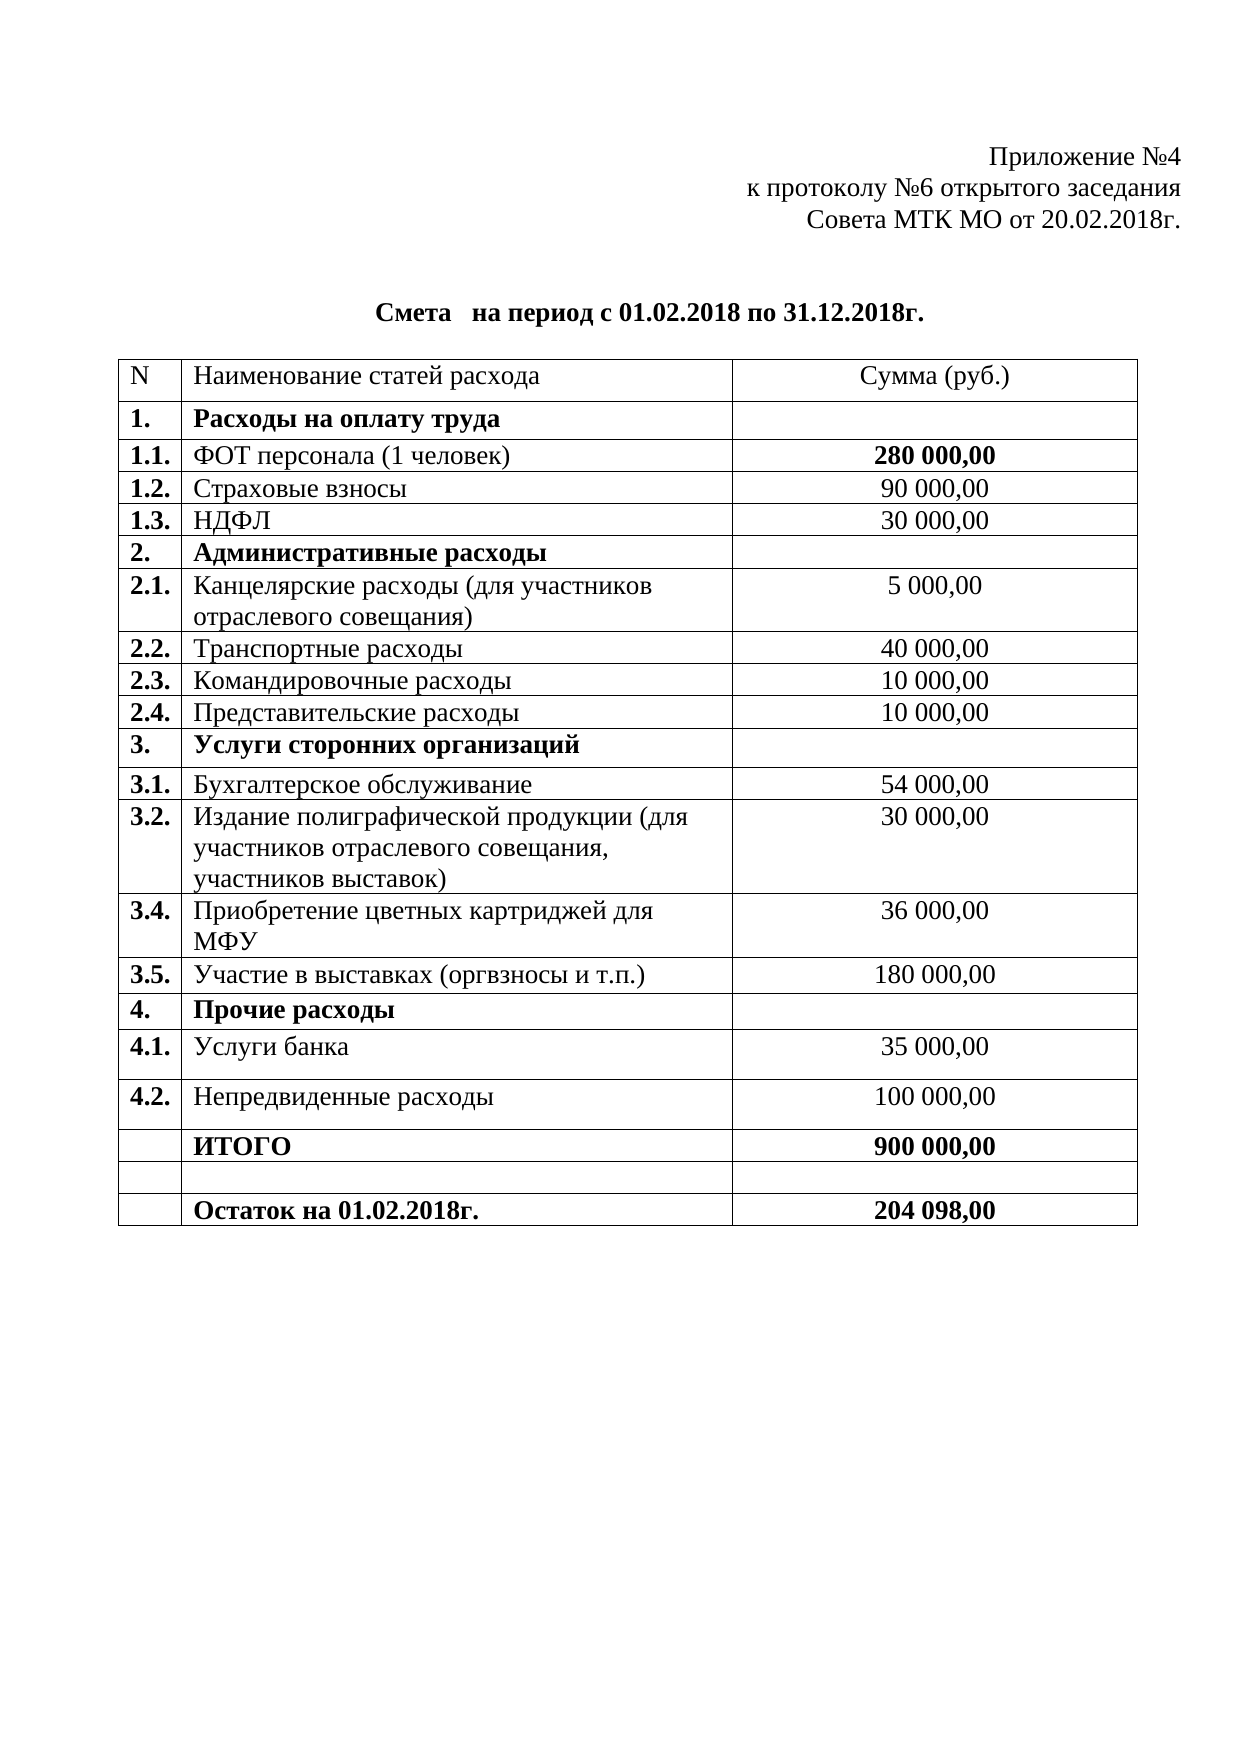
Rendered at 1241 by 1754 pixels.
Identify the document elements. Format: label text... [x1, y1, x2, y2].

table_cell НДФЛ [182, 504, 732, 535]
table_cell 2.4. [119, 696, 181, 728]
table_cell 3. [119, 729, 181, 767]
table_cell Прочие расходы [182, 994, 732, 1028]
table_cell 280 000,00 [733, 440, 1137, 471]
text Смета на период с 01.02.2018 по 31.12.2018г. [118, 296, 1181, 327]
table_cell 900 000,00 [733, 1130, 1137, 1161]
table_cell Участие в выставках (оргвзносы и т.п.) [182, 958, 732, 993]
table_cell 10 000,00 [733, 696, 1137, 728]
table_cell [182, 1162, 732, 1193]
table_cell 1.2. [119, 472, 181, 503]
table_cell 36 000,00 [733, 894, 1137, 957]
table_cell Расходы на оплату труда [182, 402, 732, 438]
table_cell 1.3. [119, 504, 181, 535]
table_cell [733, 402, 1137, 438]
table_cell [733, 729, 1137, 767]
table_cell 90 000,00 [733, 472, 1137, 503]
table_cell [733, 536, 1137, 568]
table_cell 2.1. [119, 569, 181, 631]
table_header N [119, 360, 181, 401]
table_cell 180 000,00 [733, 958, 1137, 993]
table_cell Бухгалтерское обслуживание [182, 768, 732, 799]
table_cell [119, 1194, 181, 1225]
table_cell 2. [119, 536, 181, 568]
table_cell Непредвиденные расходы [182, 1080, 732, 1128]
table_cell 1. [119, 402, 181, 438]
table_cell 10 000,00 [733, 664, 1137, 695]
table_cell 40 000,00 [733, 632, 1137, 663]
table_cell 1.1. [119, 440, 181, 471]
table_cell Канцелярские расходы (для участников отраслевого совещания) [182, 569, 732, 631]
table_cell 2.2. [119, 632, 181, 663]
table_cell Услуги сторонних организаций [182, 729, 732, 767]
table_cell 35 000,00 [733, 1030, 1137, 1078]
table_cell 4.2. [119, 1080, 181, 1128]
table_cell 3.4. [119, 894, 181, 957]
table_cell Командировочные расходы [182, 664, 732, 695]
table_cell 2.3. [119, 664, 181, 695]
table_cell [119, 1130, 181, 1161]
table_cell [119, 1162, 181, 1193]
table_cell 204 098,00 [733, 1194, 1137, 1225]
table_cell 30 000,00 [733, 504, 1137, 535]
table_cell 3.1. [119, 768, 181, 799]
table_cell 4. [119, 994, 181, 1028]
table_cell ФОТ персонала (1 человек) [182, 440, 732, 471]
text Приложение №4 [118, 140, 1181, 172]
table_header Наименование статей расхода [182, 360, 732, 401]
table_cell ИТОГО [182, 1130, 732, 1161]
table_cell [733, 994, 1137, 1028]
table_cell Услуги банка [182, 1030, 732, 1078]
text к протоколу №6 открытого заседания [118, 172, 1181, 203]
table_cell Транспортные расходы [182, 632, 732, 663]
text Совета МТК МО от 20.02.2018г. [118, 203, 1181, 234]
table_cell Представительские расходы [182, 696, 732, 728]
table_cell 4.1. [119, 1030, 181, 1078]
table_cell 54 000,00 [733, 768, 1137, 799]
table_cell Издание полиграфической продукции (для участников отраслевого совещания, участников выставок) [182, 800, 732, 893]
table_cell Административные расходы [182, 536, 732, 568]
table_cell 3.5. [119, 958, 181, 993]
table_cell [733, 1162, 1137, 1193]
table_cell Страховые взносы [182, 472, 732, 503]
table_cell Остаток на 01.02.2018г. [182, 1194, 732, 1225]
table_cell Приобретение цветных картриджей для МФУ [182, 894, 732, 957]
table_cell 5 000,00 [733, 569, 1137, 631]
table_cell 100 000,00 [733, 1080, 1137, 1128]
table_cell 3.2. [119, 800, 181, 893]
table_header Сумма (руб.) [733, 360, 1137, 401]
table_cell 30 000,00 [733, 800, 1137, 893]
